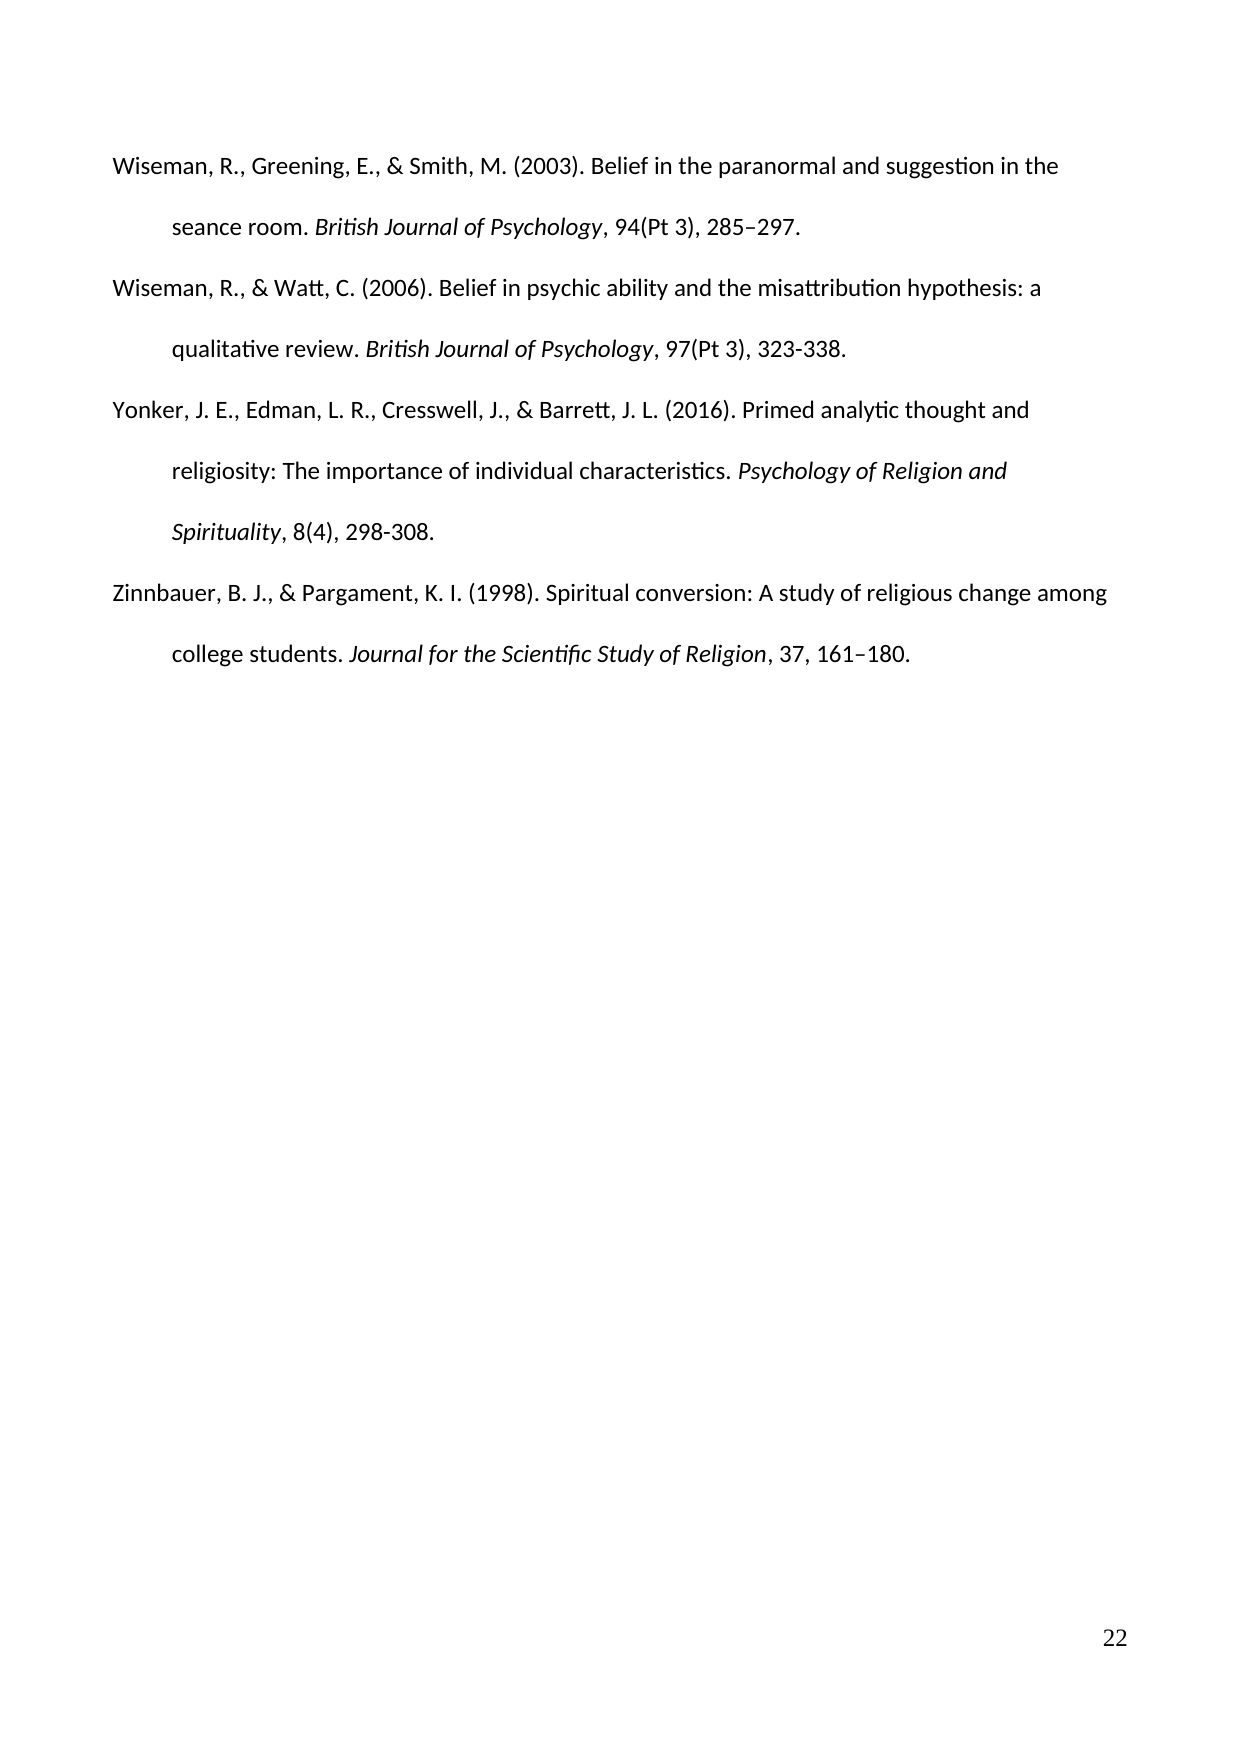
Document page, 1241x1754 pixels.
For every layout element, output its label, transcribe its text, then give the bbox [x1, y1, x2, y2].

text Zinnbauer, B. J., & Pargament, K. I. (1998). Spiritual conversion: A study of religious change among college students. Journal for the Scientific Study of Religion, 37, 161–180. [112, 577, 1128, 669]
text Wiseman, R., & Watt, C. (2006). Belief in psychic ability and the misattribution hypothesis: a qualitative review. British Journal of Psychology, 97(Pt 3), 323-338. [112, 272, 1128, 364]
text Wiseman, R., Greening, E., & Smith, M. (2003). Belief in the paranormal and suggestion in the seance room. British Journal of Psychology, 94(Pt 3), 285–297. [112, 150, 1128, 242]
text Yonker, J. E., Edman, L. R., Cresswell, J., & Barrett, J. L. (2016). Primed analytic thought and religiosity: The importance of individual characteristics. Psychology of Religion and Spirituality, 8(4), 298-308. [112, 394, 1128, 547]
